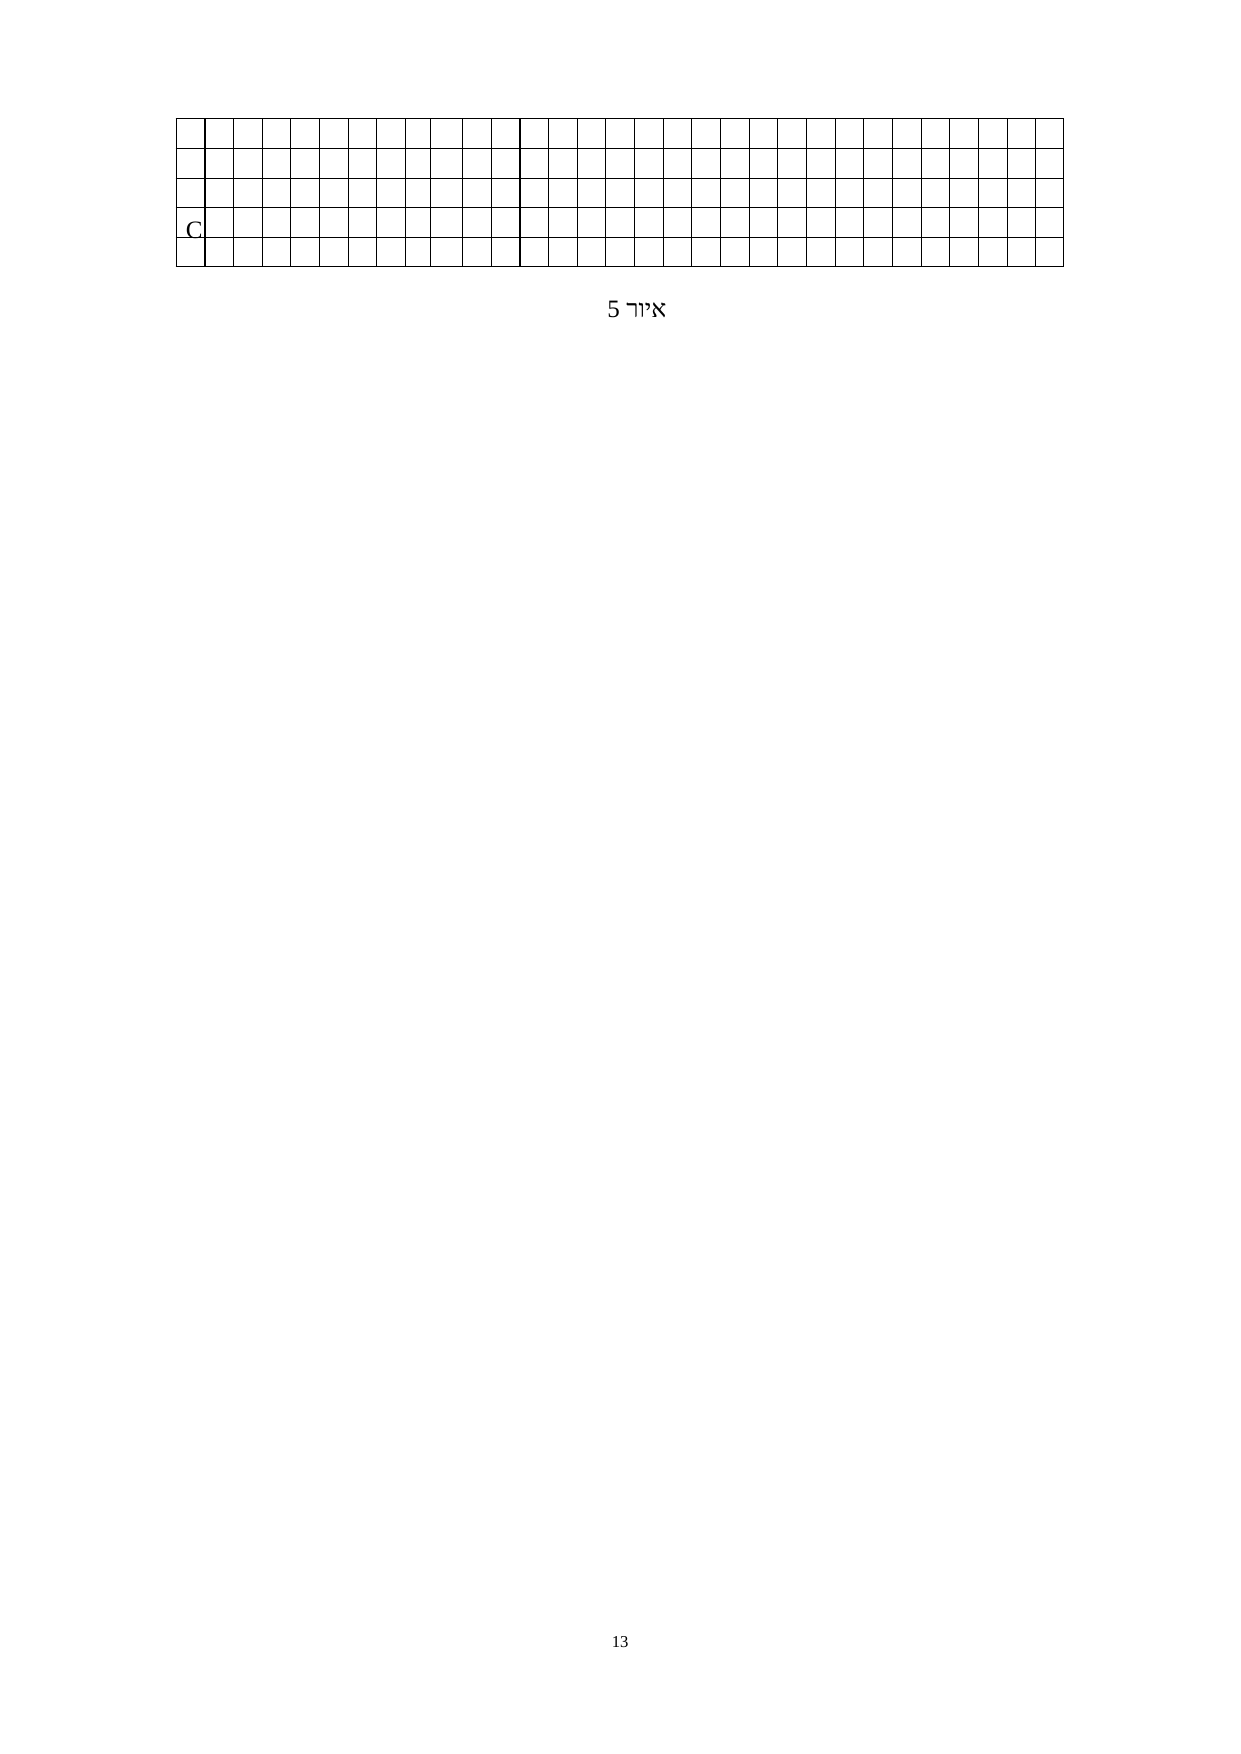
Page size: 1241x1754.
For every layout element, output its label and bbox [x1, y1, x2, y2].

table_cell [463, 149, 491, 177]
table_cell [979, 179, 1007, 207]
table_cell [864, 238, 892, 266]
table_cell [521, 179, 548, 207]
table_cell [1008, 208, 1035, 237]
table_cell [635, 119, 663, 148]
table_cell [664, 149, 691, 177]
table_cell [263, 119, 290, 148]
table_cell [635, 238, 663, 266]
table_cell [893, 208, 921, 237]
table_cell [206, 119, 233, 148]
table_cell [406, 119, 430, 148]
table_cell [1036, 179, 1063, 207]
table_cell [893, 238, 921, 266]
table_cell [606, 149, 634, 177]
table_cell [922, 238, 949, 266]
table_cell [320, 238, 348, 266]
table_cell [836, 208, 863, 237]
table_cell [664, 179, 691, 207]
table_cell [177, 119, 204, 148]
table_cell [578, 238, 605, 266]
table_cell [377, 238, 405, 266]
table_cell [893, 179, 921, 207]
table_cell [349, 238, 376, 266]
table_cell [234, 208, 262, 237]
table_cell [807, 238, 835, 266]
table_cell [750, 179, 777, 207]
table_cell [492, 149, 519, 177]
table_cell [922, 119, 949, 148]
table_cell [979, 238, 1007, 266]
table_cell [263, 149, 290, 177]
table_cell [431, 208, 462, 237]
table_cell [692, 179, 720, 207]
table_cell [664, 238, 691, 266]
table_cell [431, 119, 462, 148]
table_cell [750, 208, 777, 237]
table_cell [549, 149, 577, 177]
table_cell [721, 119, 749, 148]
table_cell [431, 149, 462, 177]
table_cell [836, 119, 863, 148]
table_cell [807, 119, 835, 148]
table_cell [206, 149, 233, 177]
table_cell [979, 208, 1007, 237]
table_cell [234, 179, 262, 207]
table_cell [836, 149, 863, 177]
table_cell [836, 179, 863, 207]
table_cell [750, 238, 777, 266]
table_cell [893, 149, 921, 177]
table_cell [578, 179, 605, 207]
table_cell [635, 149, 663, 177]
table_cell [406, 208, 430, 237]
table_cell [950, 208, 978, 237]
table_cell [521, 208, 548, 237]
table_cell [431, 179, 462, 207]
table_cell [1008, 238, 1035, 266]
table_cell [721, 179, 749, 207]
table_cell [864, 208, 892, 237]
table_cell [291, 238, 319, 266]
table_cell [263, 208, 290, 237]
table_cell [320, 119, 348, 148]
table_cell [778, 119, 806, 148]
table_cell [206, 179, 233, 207]
table_cell [349, 208, 376, 237]
table_cell [234, 119, 262, 148]
table_cell [377, 149, 405, 177]
table_cell [950, 149, 978, 177]
table_cell [864, 149, 892, 177]
table_cell [807, 179, 835, 207]
table_cell [950, 119, 978, 148]
table_cell [377, 208, 405, 237]
table_cell [463, 208, 491, 237]
table_cell [431, 238, 462, 266]
table_cell [377, 179, 405, 207]
table_cell [406, 149, 430, 177]
table_cell [521, 149, 548, 177]
table_cell [263, 179, 290, 207]
table_cell [549, 179, 577, 207]
table_cell [549, 208, 577, 237]
table_cell [1036, 119, 1063, 148]
table_cell [778, 208, 806, 237]
table_cell [463, 238, 491, 266]
table_cell [721, 208, 749, 237]
table_cell [692, 238, 720, 266]
table_cell [291, 179, 319, 207]
table_cell [263, 238, 290, 266]
table_cell [578, 149, 605, 177]
table_cell [778, 149, 806, 177]
table_cell [406, 179, 430, 207]
table_cell [349, 119, 376, 148]
table_cell [692, 208, 720, 237]
table_cell [979, 119, 1007, 148]
table_cell [635, 179, 663, 207]
table_cell [349, 149, 376, 177]
table_cell [721, 149, 749, 177]
table_cell [922, 208, 949, 237]
table_cell [177, 238, 204, 266]
table_cell [521, 238, 548, 266]
table_cell [606, 119, 634, 148]
table_cell [492, 119, 519, 148]
table_cell [177, 179, 204, 207]
table_cell [750, 119, 777, 148]
table_cell [291, 149, 319, 177]
table_cell [692, 119, 720, 148]
table_cell [1036, 238, 1063, 266]
table_cell [864, 179, 892, 207]
table_cell [606, 238, 634, 266]
table_cell [950, 179, 978, 207]
table_cell [1008, 119, 1035, 148]
table_cell [320, 179, 348, 207]
table_cell [1008, 179, 1035, 207]
table_cell [1036, 149, 1063, 177]
table_cell [778, 179, 806, 207]
table_cell [578, 119, 605, 148]
table_cell [406, 238, 430, 266]
table_cell [206, 238, 233, 266]
table_cell [206, 208, 233, 237]
table_cell [922, 179, 949, 207]
table_cell [349, 179, 376, 207]
table_cell [950, 238, 978, 266]
table_cell [578, 208, 605, 237]
table_cell [864, 119, 892, 148]
table_cell [836, 238, 863, 266]
table_cell [750, 149, 777, 177]
table_cell [463, 179, 491, 207]
table_cell [492, 179, 519, 207]
table_cell [177, 149, 204, 177]
table_cell [692, 149, 720, 177]
table_cell [177, 208, 204, 237]
table_cell [521, 119, 548, 148]
table_cell [549, 238, 577, 266]
table_cell [377, 119, 405, 148]
table_cell [549, 119, 577, 148]
table_cell [291, 208, 319, 237]
table_cell [893, 119, 921, 148]
table_cell [635, 208, 663, 237]
table_cell [463, 119, 491, 148]
table_cell [807, 208, 835, 237]
table_cell [664, 119, 691, 148]
table_cell [778, 238, 806, 266]
table_cell [664, 208, 691, 237]
table_cell [234, 149, 262, 177]
table_cell [291, 119, 319, 148]
table_cell [492, 238, 519, 266]
table_cell [320, 208, 348, 237]
table_cell [807, 149, 835, 177]
table_cell [721, 238, 749, 266]
table_cell [606, 208, 634, 237]
table_cell [320, 149, 348, 177]
table_cell [1008, 149, 1035, 177]
table_cell [606, 179, 634, 207]
table_cell [922, 149, 949, 177]
table_cell [1036, 208, 1063, 237]
table_cell [979, 149, 1007, 177]
table_cell [234, 238, 262, 266]
table_cell [492, 208, 519, 237]
